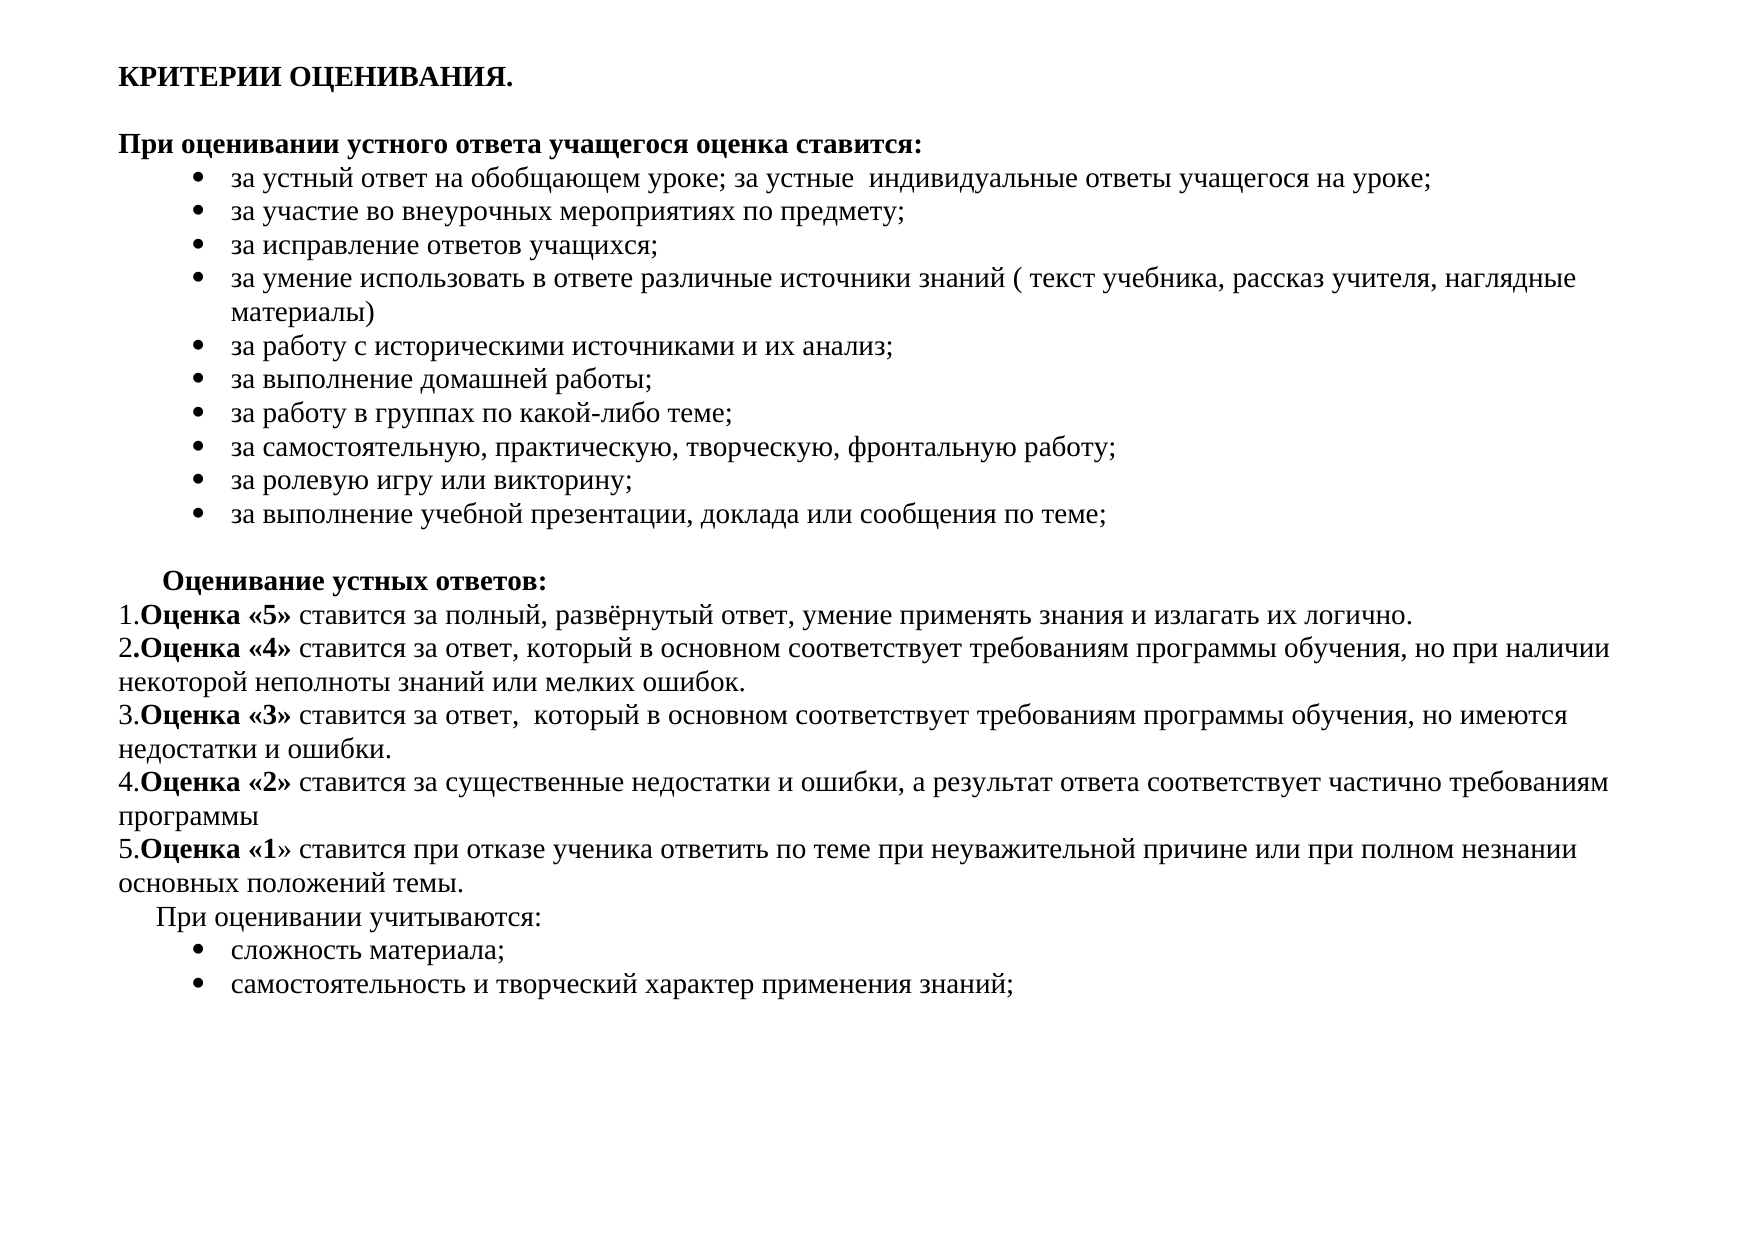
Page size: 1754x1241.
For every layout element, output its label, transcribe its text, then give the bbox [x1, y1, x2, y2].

list за участие во внеурочных мероприятиях по предмету; [193, 193, 1636, 227]
list за работу в группах по какой-либо теме; [193, 395, 1636, 429]
text КРИТЕРИИ ОЦЕНИВАНИЯ. [118, 59, 1636, 93]
text 1.Оценка «5» ставится за полный, развёрнутый ответ, умение применять знания и излагать их логично. [118, 597, 1636, 630]
list за умение использовать в ответе различные источники знаний ( текст учебника, рассказ учителя, наглядные материалы) [193, 261, 1636, 328]
list за работу с историческими источниками и их анализ; [193, 328, 1636, 361]
list за ролевую игру или викторину; [193, 462, 1636, 496]
text 5.Оценка «1» ставится при отказе ученика ответить по теме при неуважительной причине или при полном незнании основных положений темы. [118, 832, 1636, 899]
text 3.Оценка «3» ставится за ответ, который в основном соответствует требованиям программы обучения, но имеются недостатки и ошибки. [118, 697, 1636, 764]
text 4.Оценка «2» ставится за существенные недостатки и ошибки, а результат ответа соответствует частично требованиям программы [118, 764, 1636, 832]
list за устный ответ на обобщающем уроке; за устные индивидуальные ответы учащегося на уроке; [193, 160, 1636, 193]
text 2.Оценка «4» ставится за ответ, который в основном соответствует требованиям программы обучения, но при наличии некоторой неполноты знаний или мелких ошибок. [118, 630, 1636, 697]
text Оценивание устных ответов: [118, 563, 1636, 597]
list за выполнение домашней работы; [193, 361, 1636, 395]
list сложность материала; [193, 932, 1636, 966]
list самостоятельность и творческий характер применения знаний; [193, 966, 1636, 999]
list за самостоятельную, практическую, творческую, фронтальную работу; [193, 429, 1636, 462]
text При оценивании устного ответа учащегося оценка ставится: [118, 126, 1636, 160]
list за исправление ответов учащихся; [193, 227, 1636, 261]
list за выполнение учебной презентации, доклада или сообщения по теме; [193, 496, 1636, 530]
text При оценивании учитываются: [156, 899, 1636, 932]
